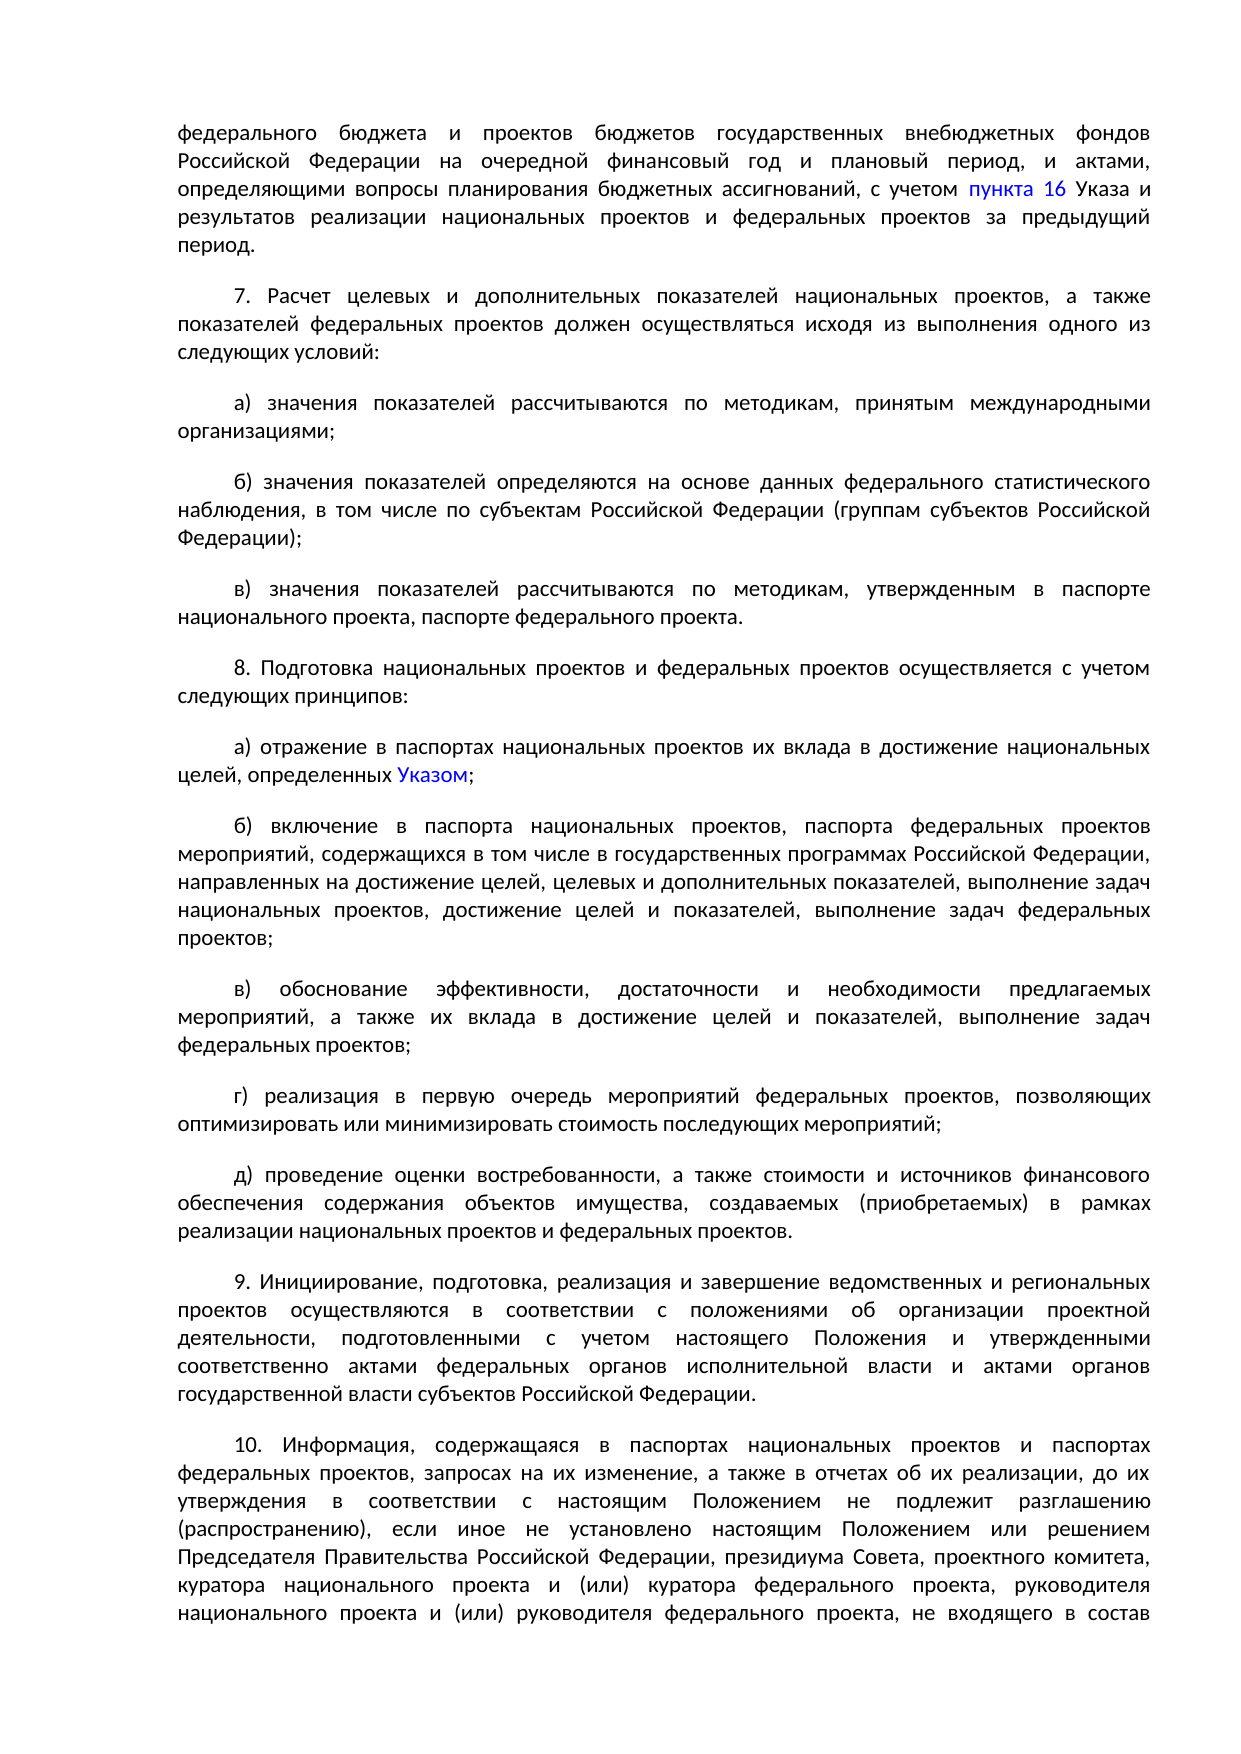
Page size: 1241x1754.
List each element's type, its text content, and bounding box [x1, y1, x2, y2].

text в) обоснование эффективности, достаточности и необходимости предлагаемых мероприятий, а также их вклада в достижение целей и показателей, выполнение задач федеральных проектов; [177, 974, 1152, 1058]
text б) значения показателей определяются на основе данных федерального статистического наблюдения, в том числе по субъектам Российской Федерации (группам субъектов Российской Федерации); [177, 467, 1152, 551]
text а) отражение в паспортах национальных проектов их вклада в достижение национальных целей, определенных Указом; [177, 732, 1152, 788]
text в) значения показателей рассчитываются по методикам, утвержденным в паспорте национального проекта, паспорте федерального проекта. [177, 574, 1152, 630]
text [177, 1430, 1152, 1626]
text г) реализация в первую очередь мероприятий федеральных проектов, позволяющих оптимизировать или минимизировать стоимость последующих мероприятий; [177, 1081, 1152, 1137]
text 8. Подготовка национальных проектов и федеральных проектов осуществляется с учетом следующих принципов: [177, 653, 1152, 709]
text д) проведение оценки востребованности, а также стоимости и источников финансового обеспечения содержания объектов имущества, создаваемых (приобретаемых) в рамках реализации национальных проектов и федеральных проектов. [177, 1160, 1152, 1244]
text 7. Расчет целевых и дополнительных показателей национальных проектов, а также показателей федеральных проектов должен осуществляться исходя из выполнения одного из следующих условий: [177, 281, 1152, 365]
text 9. Инициирование, подготовка, реализация и завершение ведомственных и региональных проектов осуществляются в соответствии с положениями об организации проектной деятельности, подготовленными с учетом настоящего Положения и утвержденными соответственно актами федеральных органов исполнительной власти и актами органов государственной власти субъектов Российской Федерации. [177, 1267, 1152, 1407]
text б) включение в паспорта национальных проектов, паспорта федеральных проектов мероприятий, содержащихся в том числе в государственных программах Российской Федерации, направленных на достижение целей, целевых и дополнительных показателей, выполнение задач национальных проектов, достижение целей и показателей, выполнение задач федеральных проектов; [177, 811, 1152, 951]
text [177, 118, 1152, 258]
text а) значения показателей рассчитываются по методикам, принятым международными организациями; [177, 388, 1152, 444]
